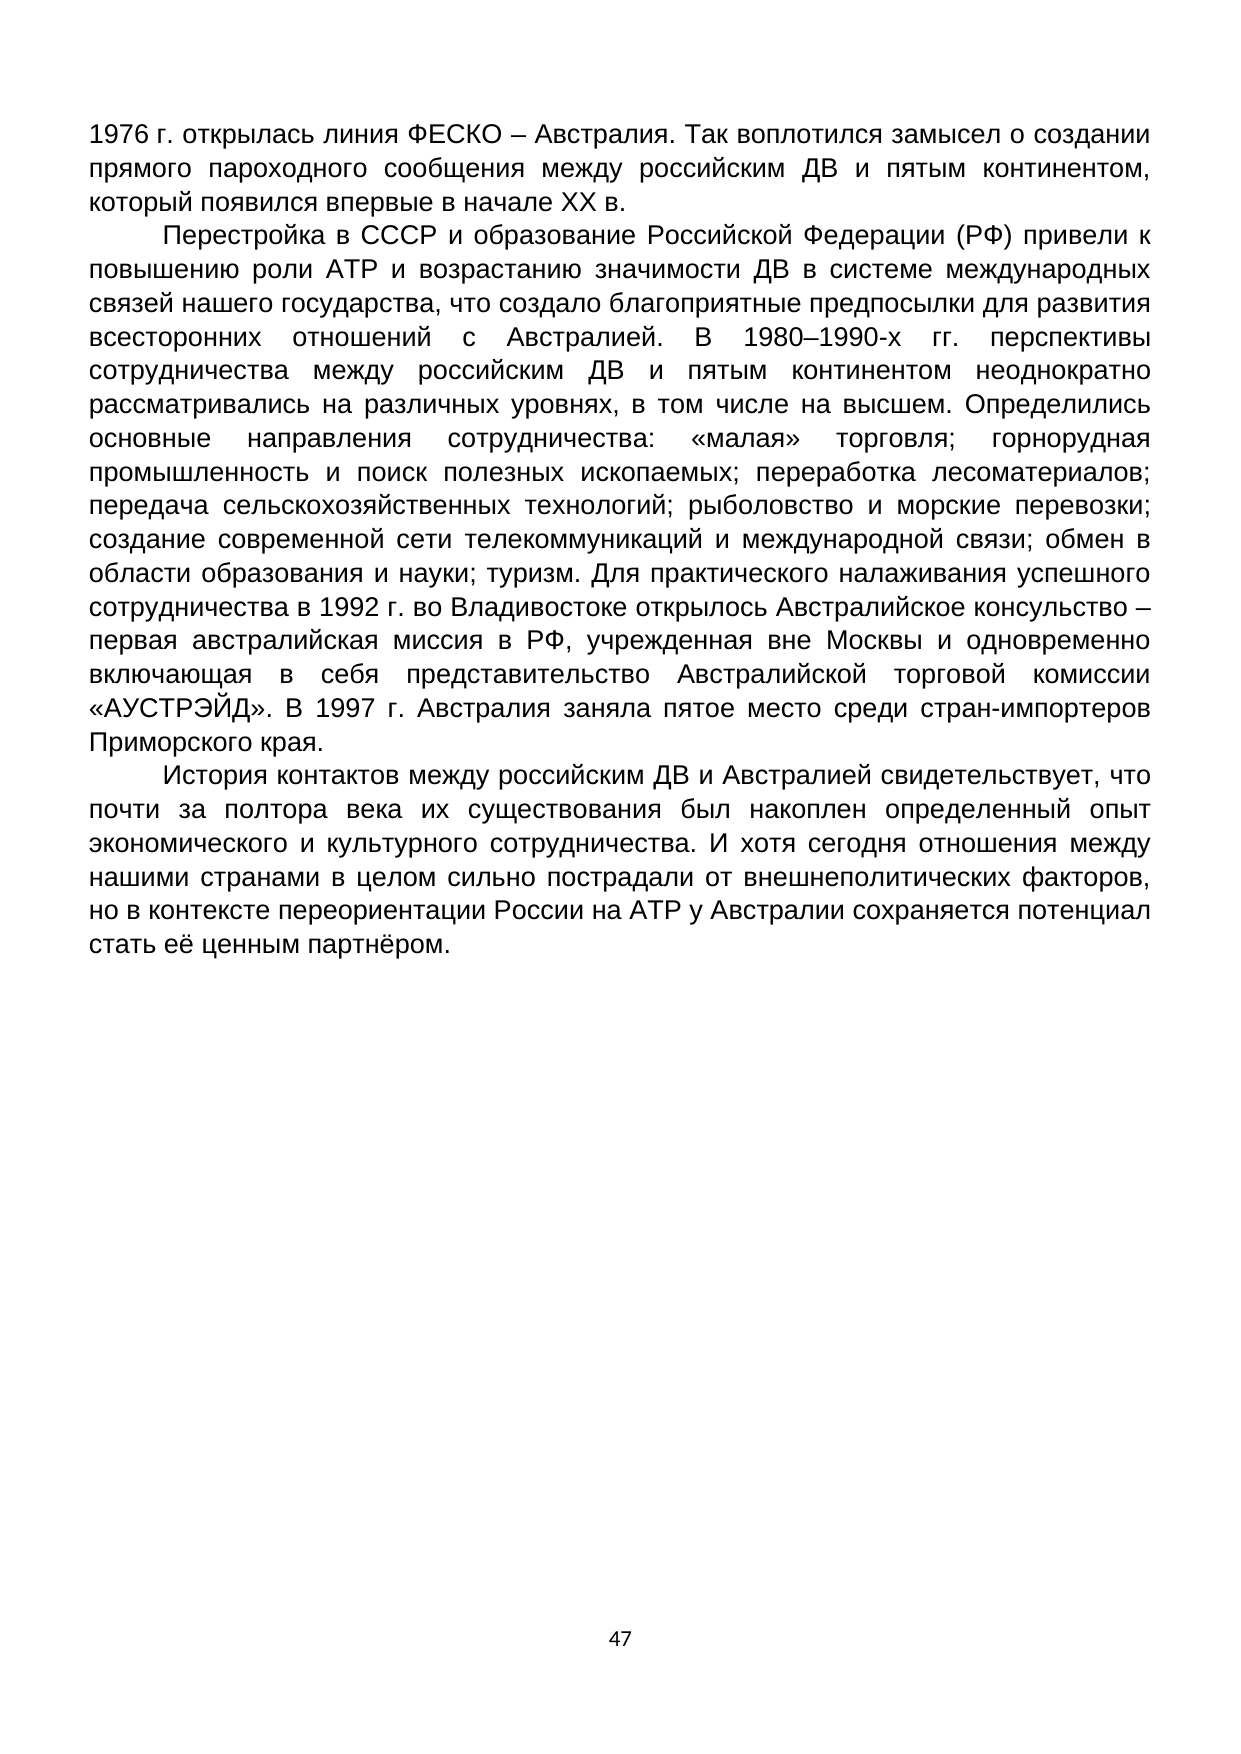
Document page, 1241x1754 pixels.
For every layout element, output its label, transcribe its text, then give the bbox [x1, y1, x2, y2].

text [89, 118, 1152, 217]
text Перестройка в СССР и образование Российской Федерации (РФ) привели к повышению роли АТР и возрастанию значимости ДВ в системе международных связей нашего государства, что создало благоприятные предпосылки для развития всесторонних отношений с Австралией. В 1980–1990-х гг. перспективы сотрудничества между российским ДВ и пятым континентом неоднократно рассматривались на различных уровнях, в том числе на высшем. Определились основные направления сотрудничества: «малая» торговля; горнорудная промышленность и поиск полезных ископаемых; переработка лесоматериалов; передача сельскохозяйственных технологий; рыболовство и морские перевозки; создание современной сети телекоммуникаций и международной связи; обмен в области образования и науки; туризм. Для практического налаживания успешного сотрудничества в . во Владивостоке открылось Австралийское консульство – первая австралийская миссия в РФ, учрежденная вне Москвы и одновременно включающая в себя представительство Австралийской торговой комиссии «АУСТРЭЙД». В . Австралия заняла пятое место среди стран-импортеров Приморского края. [89, 219, 1152, 757]
text История контактов между российским ДВ и Австралией свидетельствует, что почти за полтора века их существования был накоплен определенный опыт экономического и культурного сотрудничества. И хотя сегодня отношения между нашими странами в целом сильно пострадали от внешнеполитических факторов, но в контексте переориентации России на АТР у Австралии сохраняется потенциал стать её ценным партнёром. [89, 759, 1152, 959]
